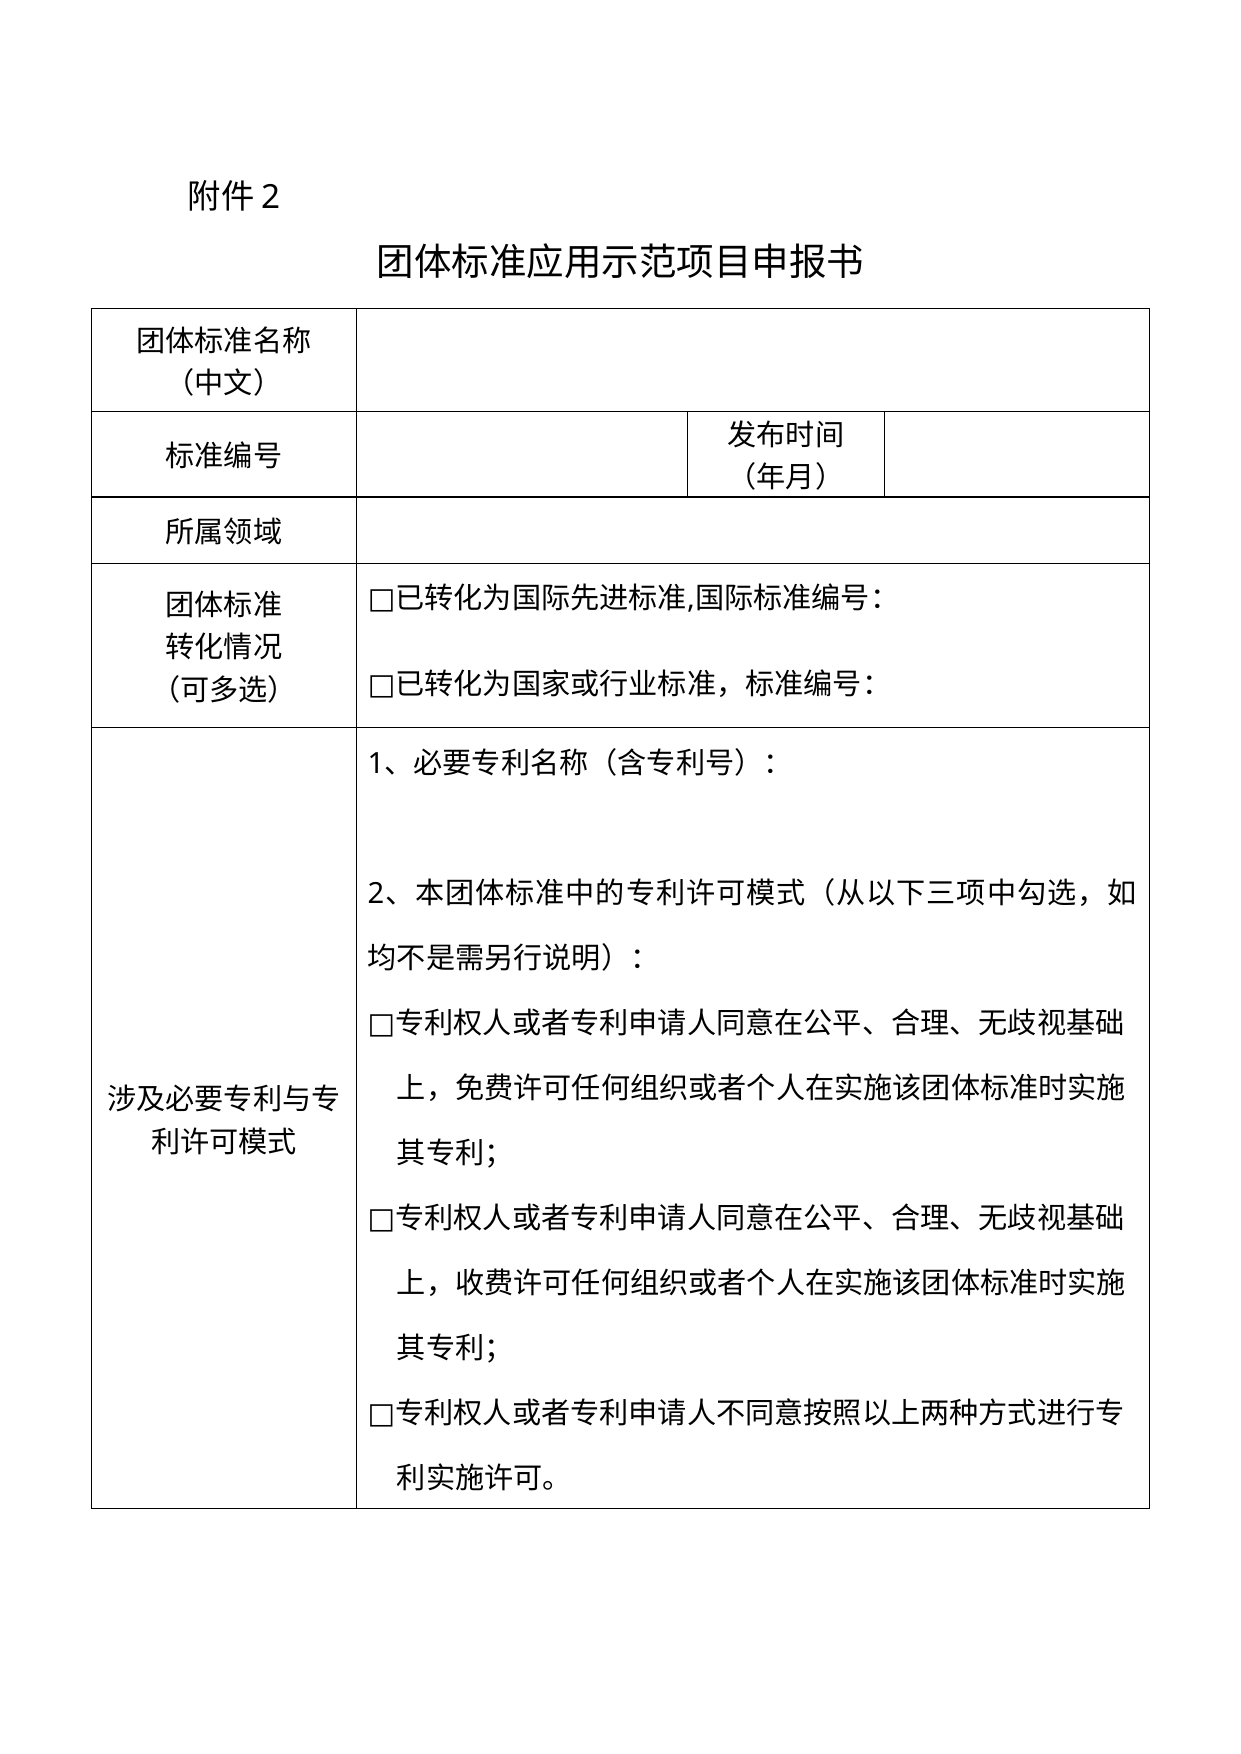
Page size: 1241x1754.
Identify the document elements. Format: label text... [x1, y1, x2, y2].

table_cell 标准编号 [92, 412, 356, 496]
text 团体标准应用示范项目申报书 [187, 227, 1053, 292]
table_cell [357, 412, 687, 496]
table_cell 1、必要专利名称（含专利号）： 2、本团体标准中的专利许可模式（从以下三项中勾选，如均不是需另行说明）： □专利权人或者专利申请人同意在公平、合理、无歧视基础上，免费许可任何组织或者个人在实施该团体标准时实施其专利； □专利权人或者专利申请人同意在公平、合理、无歧视基础上，收费许可任何组织或者个人在实施该团体标准时实施其专利； □专利权人或者专利申请人不同意按照以上两种方式进行专利实施许可。 [357, 728, 1149, 1508]
table_header [357, 309, 1149, 411]
table_cell [357, 498, 1149, 562]
table_cell 涉及必要专利与专利许可模式 [92, 728, 356, 1508]
table_header 团体标准名称 （中文） [92, 309, 356, 411]
table_cell 发布时间 （年月） [688, 412, 884, 496]
table_cell [885, 412, 1149, 496]
table_cell 所属领域 [92, 498, 356, 562]
table_cell 团体标准 转化情况 （可多选） [92, 564, 356, 727]
text 附件2 [187, 162, 1053, 227]
table_cell □已转化为国际先进标准,国际标准编号： □已转化为国家或行业标准，标准编号： [357, 564, 1149, 727]
